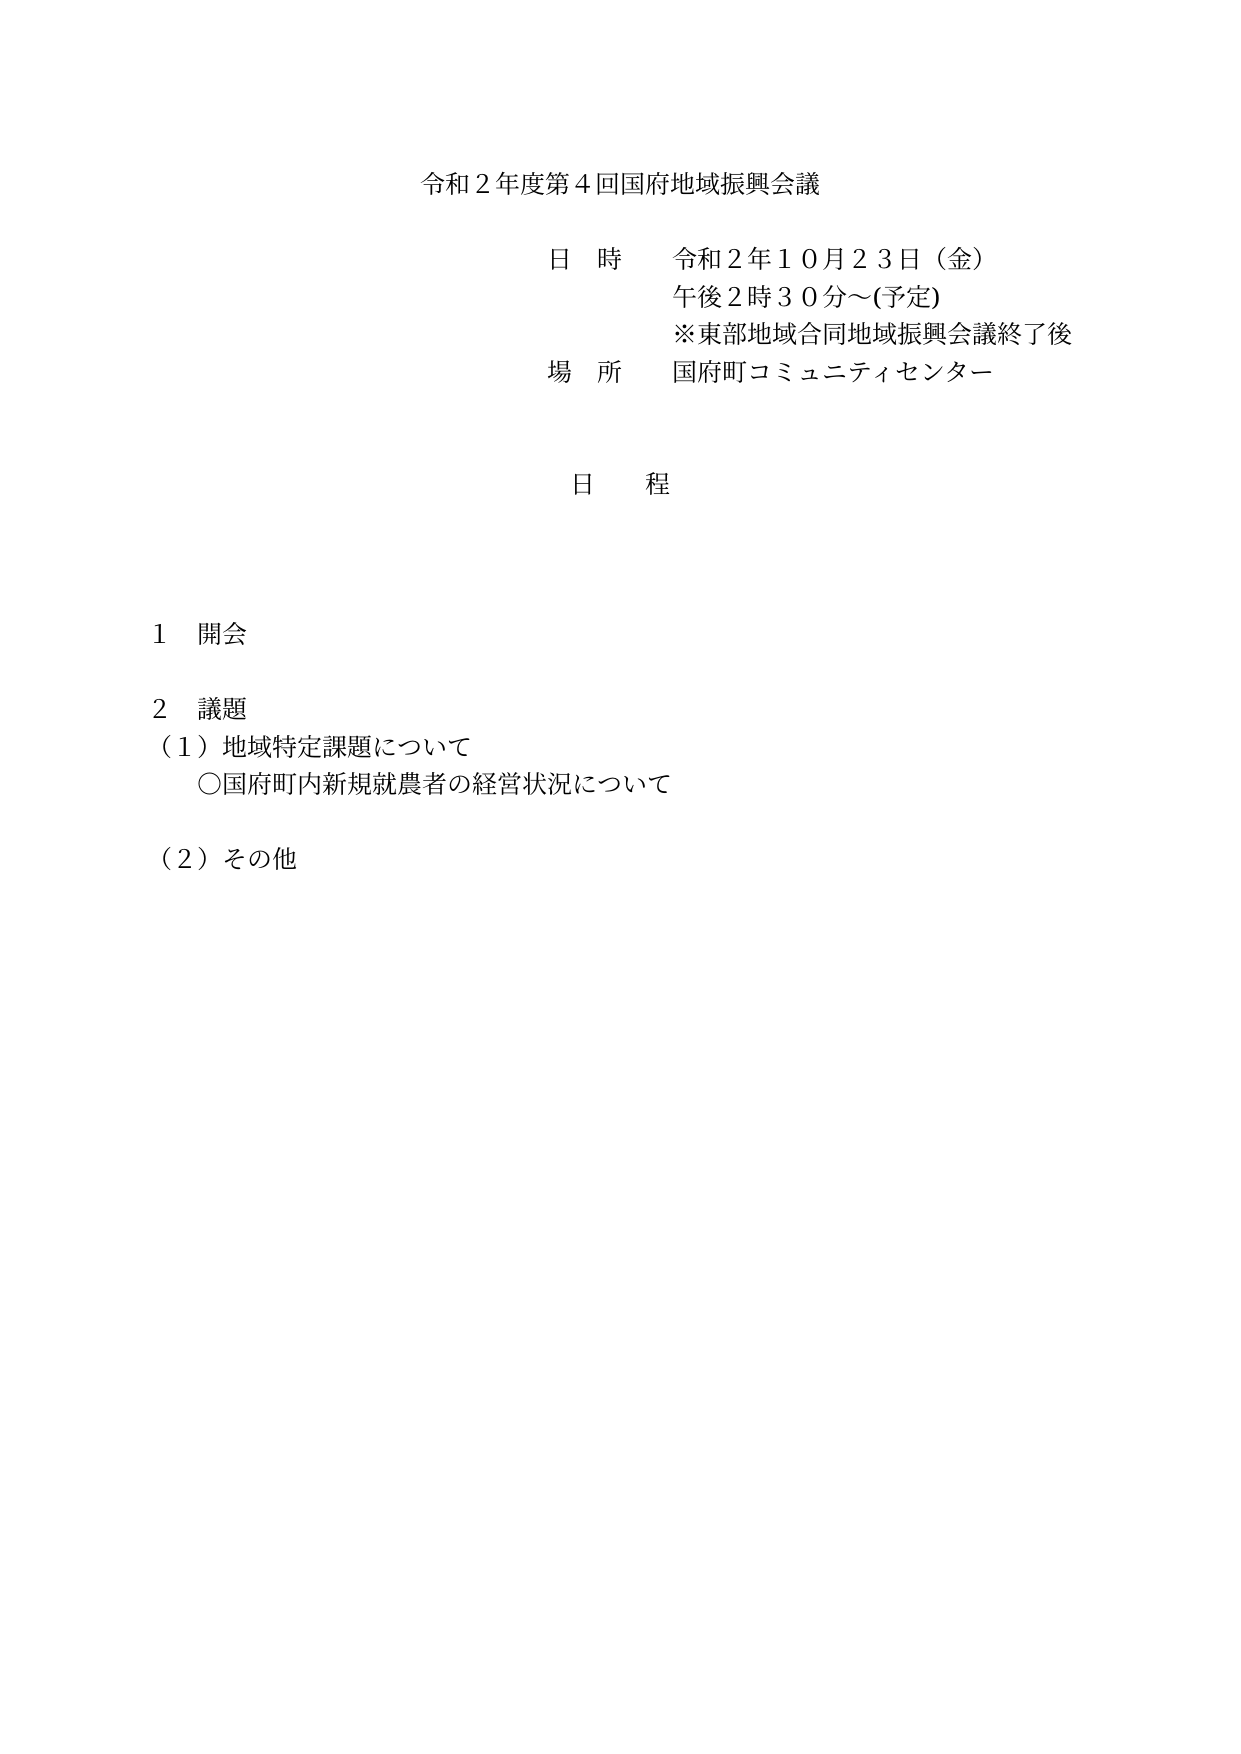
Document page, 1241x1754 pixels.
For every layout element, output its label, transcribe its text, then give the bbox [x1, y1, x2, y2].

text 日 時 令和２年１０月２３日（金） [148, 239, 1092, 277]
text 令和２年度第４回国府地域振興会議 [148, 164, 1092, 202]
text １ 開会 [148, 614, 1092, 652]
text 午後２時３０分〜(予定) [148, 277, 1092, 314]
text 場 所 国府町コミュニティセンター [148, 352, 1092, 389]
text 日 程 [148, 464, 1092, 502]
text （２）その他 [148, 839, 1092, 877]
text ２ 議題 [148, 689, 1092, 727]
text ○国府町内新規就農者の経営状況について [148, 764, 1092, 802]
text （１）地域特定課題について [148, 727, 1092, 764]
text ※東部地域合同地域振興会議終了後 [148, 314, 1092, 352]
